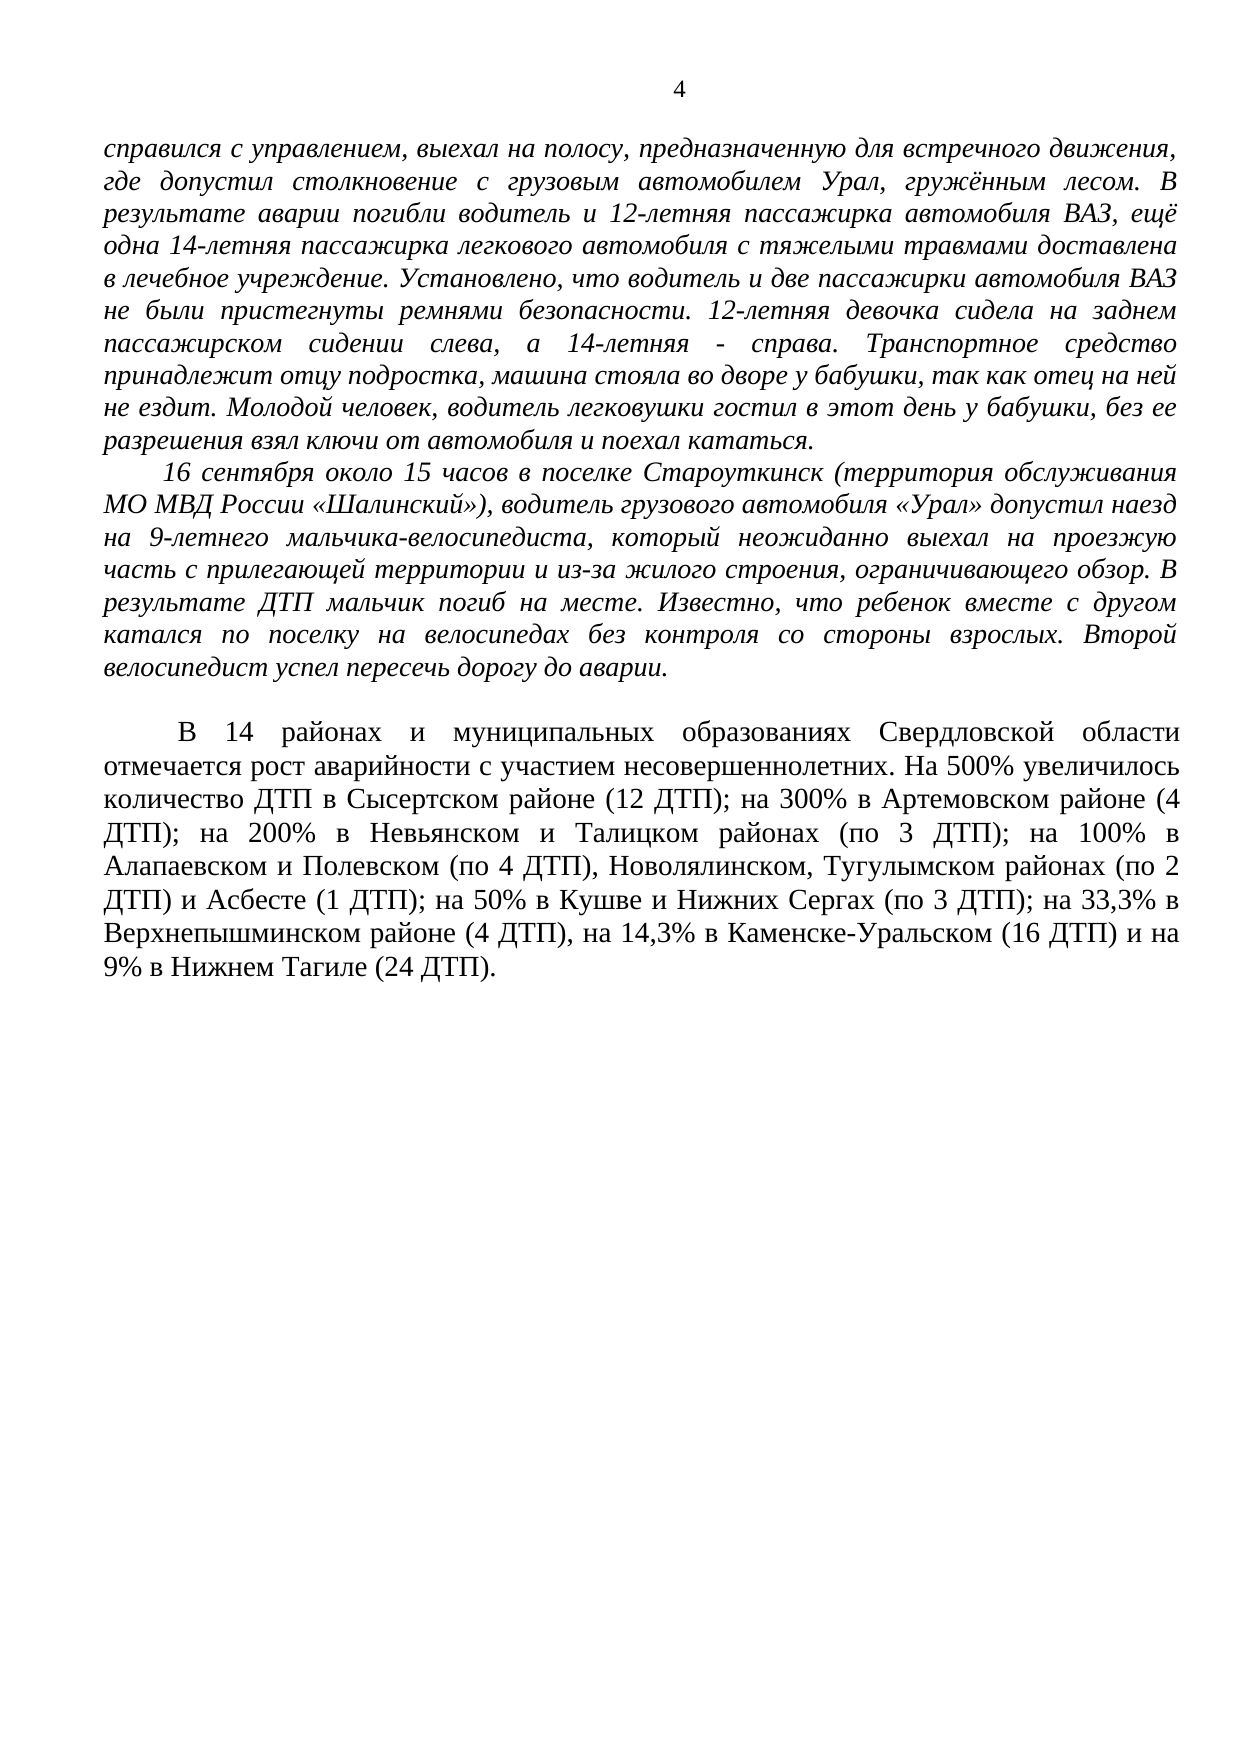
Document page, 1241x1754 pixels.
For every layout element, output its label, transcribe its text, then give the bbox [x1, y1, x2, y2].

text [103, 131, 1181, 455]
text В 14 районах и муниципальных образованиях Свердловской области отмечается рост аварийности с участием несовершеннолетних. На 500% увеличилось количество ДТП в Сысертском районе (12 ДТП); на 300% в Артемовском районе (4 ДТП); на 200% в Невьянском и Талицком районах (по 3 ДТП); на 100% в Алапаевском и Полевском (по 4 ДТП), Новолялинском, Тугулымском районах (по 2 ДТП) и Асбесте (1 ДТП); на 50% в Кушве и Нижних Сергах (по 3 ДТП); на 33,3% в Верхнепышминском районе (4 ДТП), на 14,3% в Каменске-Уральском (16 ДТП) и на 9% в Нижнем Тагиле (24 ДТП). [103, 714, 1181, 983]
text 16 сентября около 15 часов в поселке Староуткинск (территория обслуживания МО МВД России «Шалинский»), водитель грузового автомобиля «Урал» допустил наезд на 9-летнего мальчика-велосипедиста, который неожиданно выехал на проезжую часть с прилегающей территории и из-за жилого строения, ограничивающего обзор. В результате ДТП мальчик погиб на месте. Известно, что ребенок вместе с другом катался по поселку на велосипедах без контроля со стороны взрослых. Второй велосипедист успел пересечь дорогу до аварии. [103, 455, 1181, 682]
